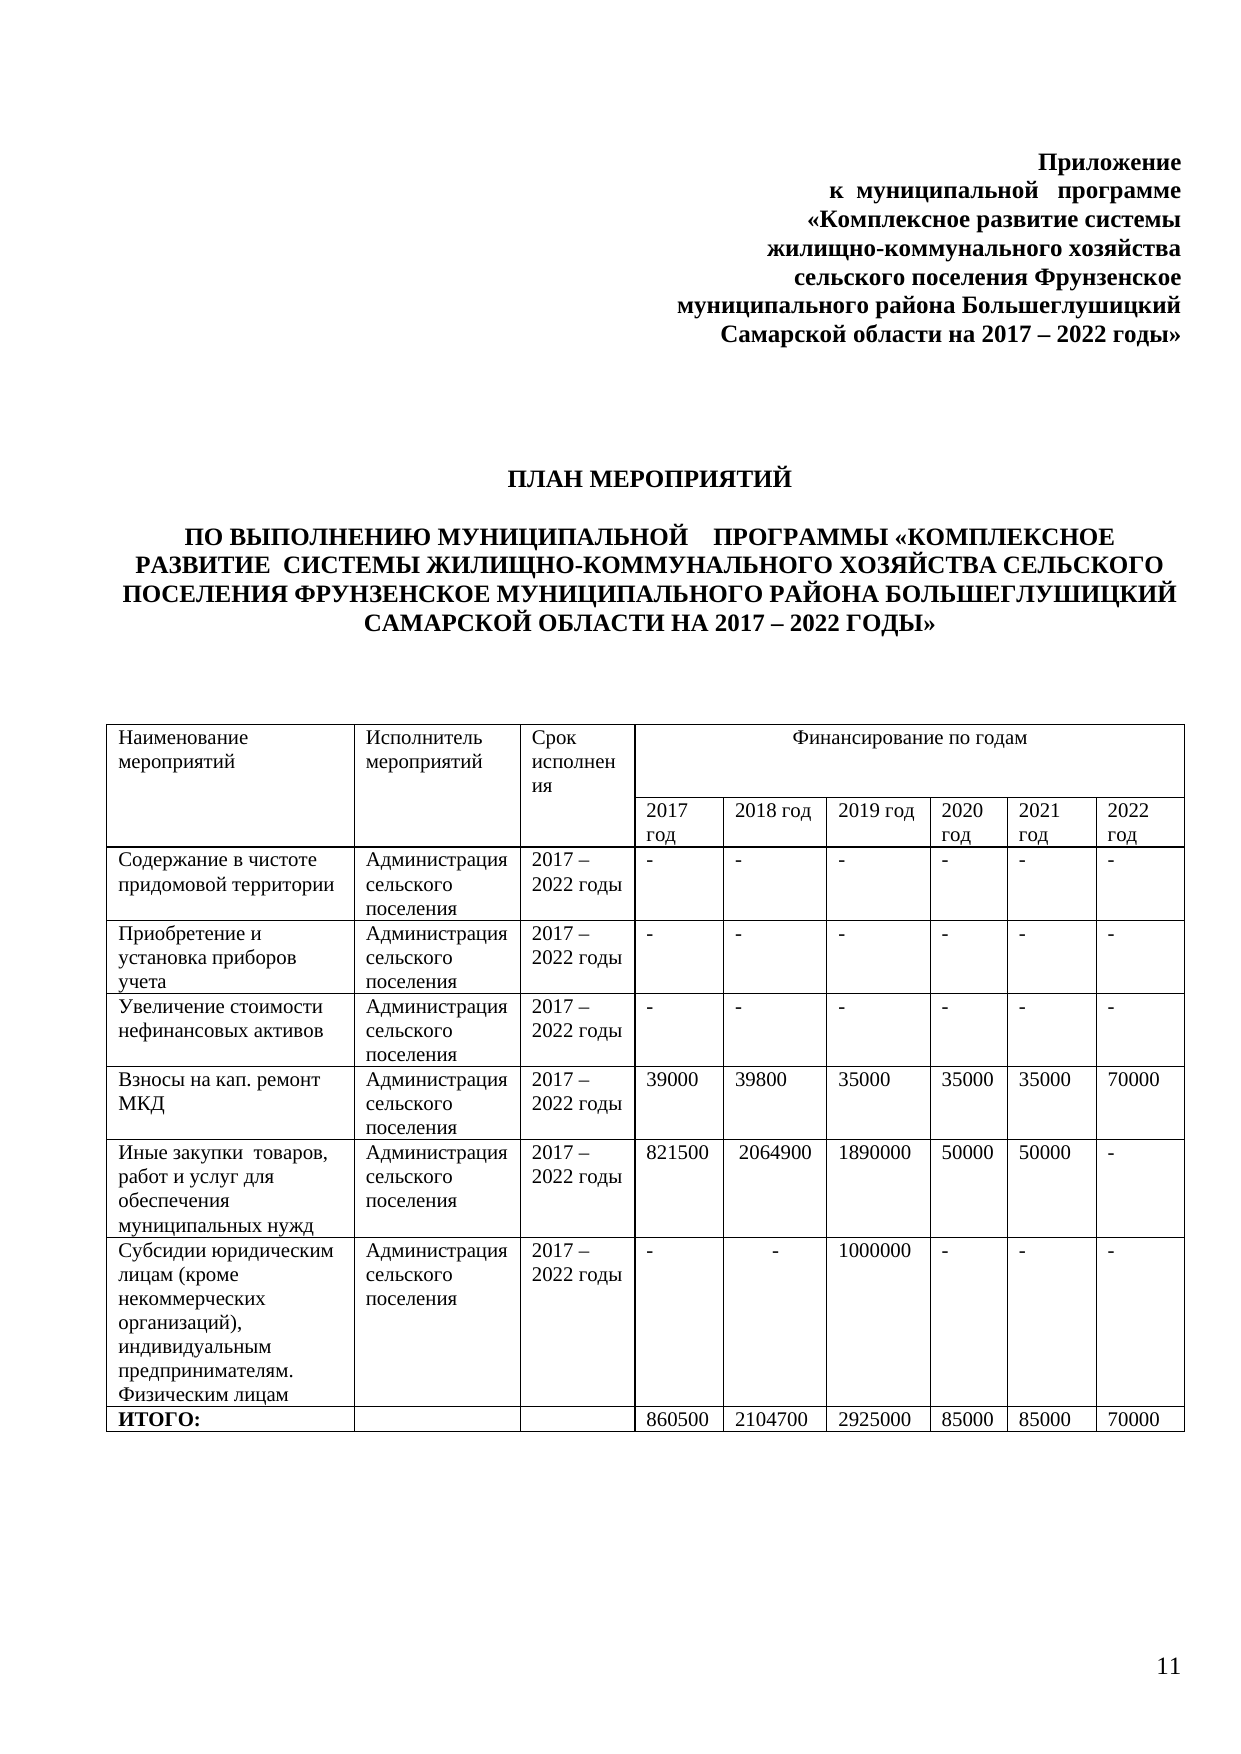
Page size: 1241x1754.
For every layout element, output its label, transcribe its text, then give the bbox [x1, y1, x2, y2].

table_cell 35000 [827, 1067, 930, 1139]
table_cell - [724, 921, 826, 993]
table_cell - [636, 848, 723, 919]
table_cell - [1097, 921, 1184, 993]
table_cell - [1008, 848, 1096, 919]
table_header Срок исполнения [521, 725, 634, 797]
text жилищно-коммунального хозяйства [118, 233, 1181, 262]
table_cell Содержание в чистоте придомовой территории [107, 848, 354, 919]
table_cell ИТОГО: [107, 1407, 354, 1431]
table_cell - [827, 848, 930, 919]
table_cell - [724, 1238, 826, 1406]
table_cell 1000000 [827, 1238, 930, 1406]
table_cell 2064900 [724, 1140, 826, 1237]
table_cell 2020 год [931, 798, 1007, 846]
table_cell 85000 [1008, 1407, 1096, 1431]
table_cell 39000 [636, 1067, 723, 1139]
table_cell - [636, 1238, 723, 1406]
table_cell 1890000 [827, 1140, 930, 1237]
table_cell 2925000 [827, 1407, 930, 1431]
table_cell 2017 – 2022 годы [521, 1140, 634, 1237]
table_cell - [1097, 1238, 1184, 1406]
table_cell Администрация сельского поселения [355, 1238, 520, 1406]
text муниципального района Большеглушицкий [118, 291, 1181, 319]
table_header Исполнитель мероприятий [355, 725, 520, 797]
table_cell 2017 – 2022 годы [521, 848, 634, 919]
table_cell 2017 – 2022 годы [521, 1238, 634, 1406]
text сельского поселения Фрунзенское [118, 262, 1181, 291]
table_cell 2017 – 2022 годы [521, 1067, 634, 1139]
text ПЛАН МЕРОПРИЯТИЙ [118, 464, 1181, 493]
table_header Финансирование по годам [636, 725, 1184, 797]
text Приложение [118, 147, 1181, 176]
table_cell 70000 [1097, 1067, 1184, 1139]
table_cell - [636, 921, 723, 993]
table_cell - [1008, 921, 1096, 993]
table_cell 2017 – 2022 годы [521, 921, 634, 993]
table_cell Увеличение стоимости нефинансовых активов [107, 994, 354, 1066]
table_cell 2022 год [1097, 798, 1184, 846]
table_cell 50000 [1008, 1140, 1096, 1237]
table_header Наименование мероприятий [107, 725, 354, 797]
table_cell - [1008, 994, 1096, 1066]
table_cell - [931, 848, 1007, 919]
table_cell - [724, 848, 826, 919]
table_cell [355, 1407, 520, 1431]
table_cell - [636, 994, 723, 1066]
table_cell 2018 год [724, 798, 826, 846]
table_cell 2019 год [827, 798, 930, 846]
table_cell - [1008, 1238, 1096, 1406]
table_cell 35000 [1008, 1067, 1096, 1139]
table_cell [521, 797, 634, 846]
table_cell - [827, 921, 930, 993]
table_cell 2021 год [1008, 798, 1096, 846]
text «Комплексное развитие системы [118, 204, 1181, 233]
table_cell - [1097, 848, 1184, 919]
table_cell Иные закупки товаров, работ и услуг для обеспечения муниципальных нужд [107, 1140, 354, 1237]
table_cell 860500 [636, 1407, 723, 1431]
table_cell [355, 797, 520, 846]
table_cell 35000 [931, 1067, 1007, 1139]
table_cell Субсидии юридическим лицам (кроме некоммерческих организаций), индивидуальным предпринимателям. Физическим лицам [107, 1238, 354, 1406]
table_cell 70000 [1097, 1407, 1184, 1431]
table_cell - [931, 994, 1007, 1066]
table_cell [521, 1407, 634, 1431]
text к муниципальной программе [118, 176, 1181, 204]
text ПО ВЫПОЛНЕНИЮ МУНИЦИПАЛЬНОЙ ПРОГРАММЫ «КОМПЛЕКСНОЕ РАЗВИТИЕ СИСТЕМЫ ЖИЛИЩНО-КОММУНАЛЬНОГО ХОЗЯЙСТВА СЕЛЬСКОГО ПОСЕЛЕНИЯ ФРУНЗЕНСКОЕ МУНИЦИПАЛЬНОГО РАЙОНА БОЛЬШЕГЛУШИЦКИЙ САМАРСКОЙ ОБЛАСТИ НА 2017 – 2022 ГОДЫ» [118, 522, 1181, 637]
table_cell Взносы на кап. ремонт МКД [107, 1067, 354, 1139]
text Самарской области на 2017 – 2022 годы» [118, 319, 1181, 348]
table_cell 39800 [724, 1067, 826, 1139]
table_cell 821500 [636, 1140, 723, 1237]
table_cell Администрация сельского поселения [355, 921, 520, 993]
table_cell - [931, 921, 1007, 993]
table_cell - [1097, 1140, 1184, 1237]
table_cell Администрация сельского поселения [355, 994, 520, 1066]
table_cell Администрация сельского поселения [355, 848, 520, 919]
table_cell 85000 [931, 1407, 1007, 1431]
table_cell Приобретение и установка приборов учета [107, 921, 354, 993]
table_cell 2104700 [724, 1407, 826, 1431]
table_cell 50000 [931, 1140, 1007, 1237]
table_cell - [827, 994, 930, 1066]
table_cell Администрация сельского поселения [355, 1067, 520, 1139]
table_cell - [724, 994, 826, 1066]
table_cell Администрация сельского поселения [355, 1140, 520, 1237]
table_cell - [1097, 994, 1184, 1066]
table_cell 2017 год [636, 798, 723, 846]
table_cell 2017 – 2022 годы [521, 994, 634, 1066]
table_cell [107, 797, 354, 846]
table_cell - [931, 1238, 1007, 1406]
